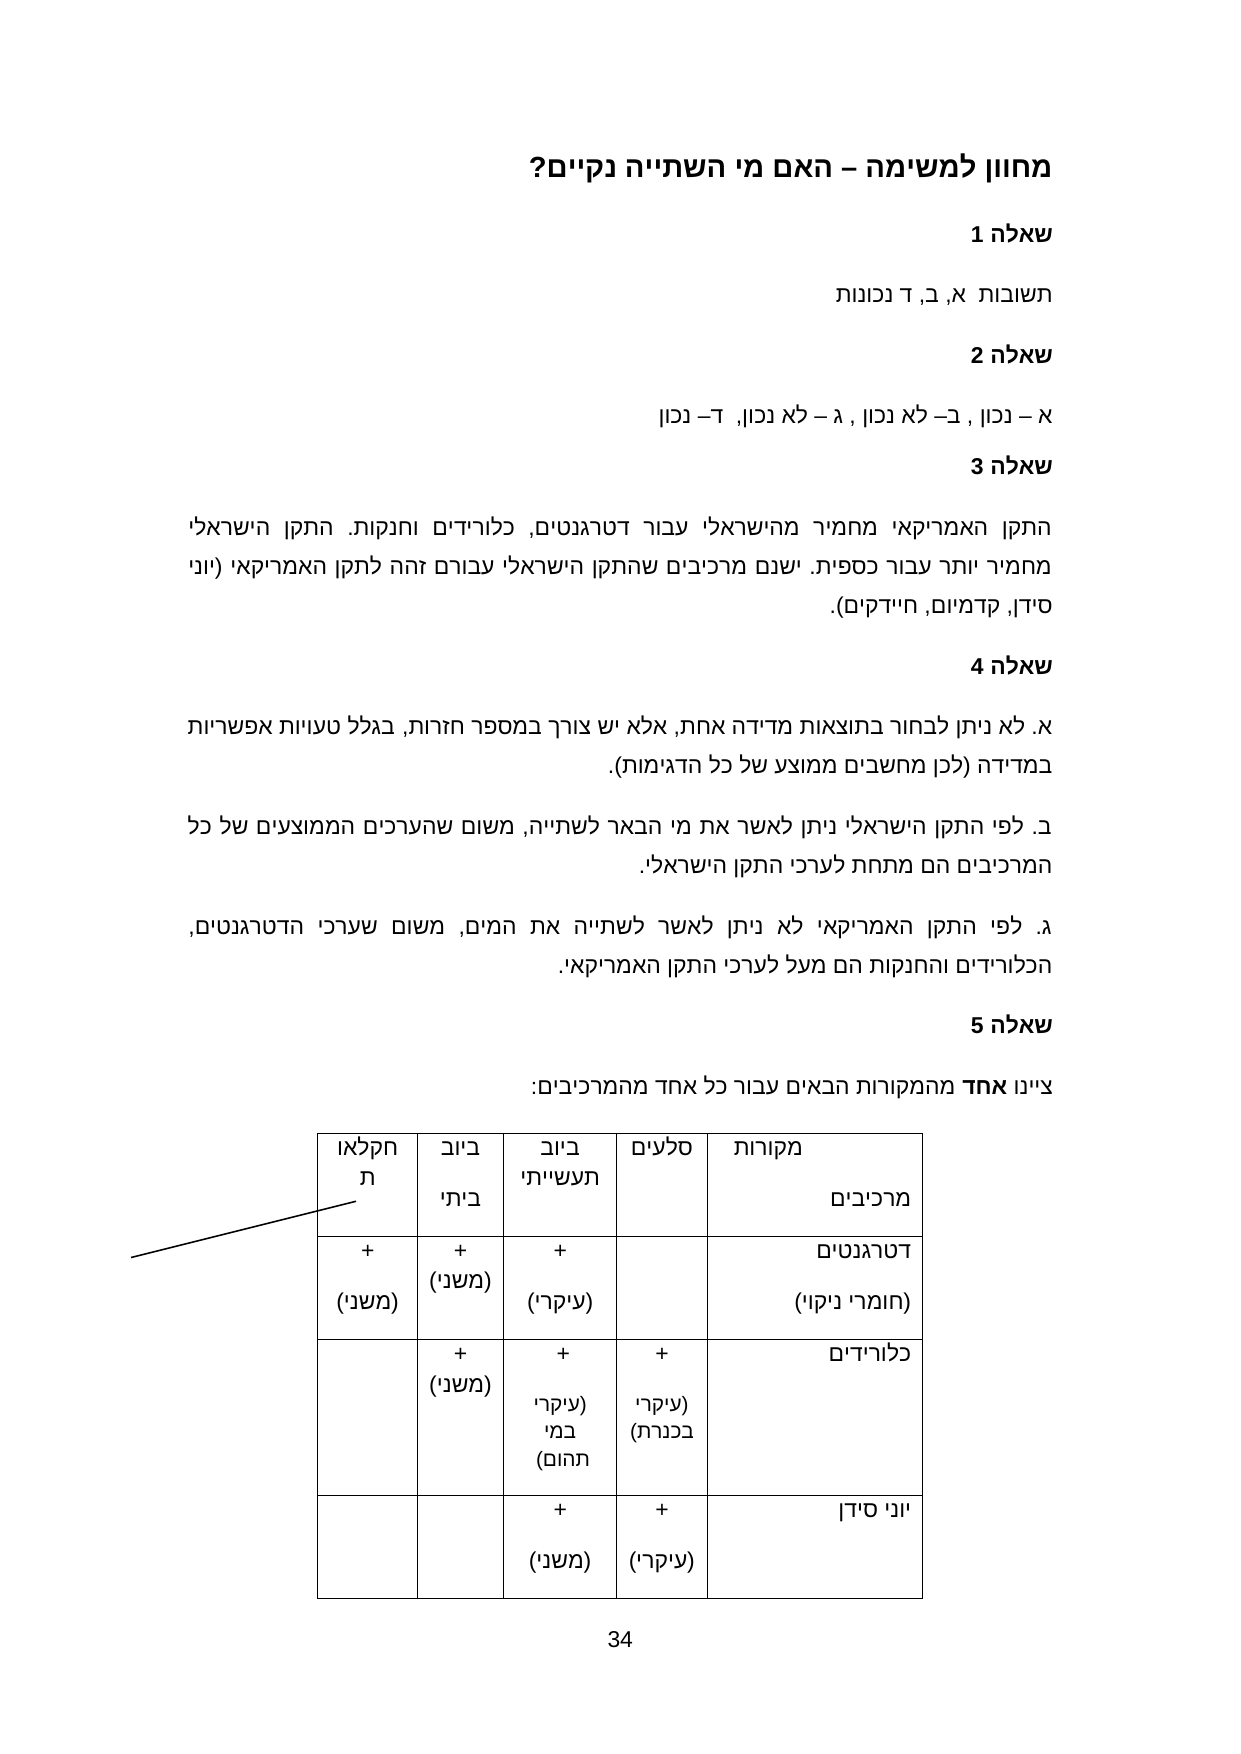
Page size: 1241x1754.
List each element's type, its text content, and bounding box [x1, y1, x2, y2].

text ב. לפי התקן הישראלי ניתן לאשר את מי הבאר לשתייה, משום שהערכים הממוצעים של כל המרכיבים הם מתחת לערכי התקן הישראלי. [187, 813, 1053, 879]
table_header סלעים [617, 1134, 707, 1236]
table_cell [617, 1237, 707, 1339]
text תשובות א, ב, ד נכונות [187, 281, 1053, 308]
table_cell + (עיקרי בכנרת) [617, 1340, 707, 1495]
text שאלה 1 [187, 221, 1053, 247]
text ג. לפי התקן האמריקאי לא ניתן לאשר לשתייה את המים, משום שערכי הדטרגנטים, הכלורידים והחנקות הם מעל לערכי התקן האמריקאי. [187, 913, 1053, 978]
table_cell [418, 1496, 503, 1598]
table_cell [318, 1496, 417, 1598]
table_cell + (עיקרי) [617, 1496, 707, 1598]
table_cell + (משני) [418, 1237, 503, 1339]
text מחוון למשימה – האם מי השתייה נקיים? [187, 150, 1053, 183]
table_cell + (משני) [318, 1237, 417, 1339]
text שאלה 3 [187, 453, 1053, 479]
table_header חקלאות [318, 1134, 417, 1236]
text שאלה 4 [187, 653, 1053, 679]
table_cell + (עיקרי) [504, 1237, 616, 1339]
text שאלה 5 [187, 1012, 1053, 1039]
text שאלה 2 [187, 342, 1053, 368]
table_cell [318, 1340, 417, 1495]
text א – נכון , ב– לא נכון , ג – לא נכון, ד– נכון [187, 402, 1053, 428]
table_cell יוני סידן [708, 1496, 922, 1598]
text א. לא ניתן לבחור בתוצאות מדידה אחת, אלא יש צורך במספר חזרות, בגלל טעויות אפשריות במדידה (לכן מחשבים ממוצע של כל הדגימות). [187, 713, 1053, 779]
table_cell דטרגנטים (חומרי ניקוי) [708, 1237, 922, 1339]
text התקן האמריקאי מחמיר מהישראלי עבור דטרגנטים, כלורידים וחנקות. התקן הישראלי מחמיר יותר עבור כספית. ישנם מרכיבים שהתקן הישראלי עבורם זהה לתקן האמריקאי (יוני סידן, קדמיום, חיידקים). [187, 513, 1053, 619]
table_cell + (משני) [504, 1496, 616, 1598]
table_header ביוב ביתי [418, 1134, 503, 1236]
table_header מקורות מרכיבים [708, 1134, 922, 1236]
text ציינו אחד מהמקורות הבאים עבור כל אחד מהמרכיבים: [187, 1073, 1053, 1099]
table_header ביוב תעשייתי [504, 1134, 616, 1236]
table_cell + (עיקרי במי תהום) [504, 1340, 616, 1495]
table_cell כלורידים [708, 1340, 922, 1495]
table_cell + (משני) [418, 1340, 503, 1495]
